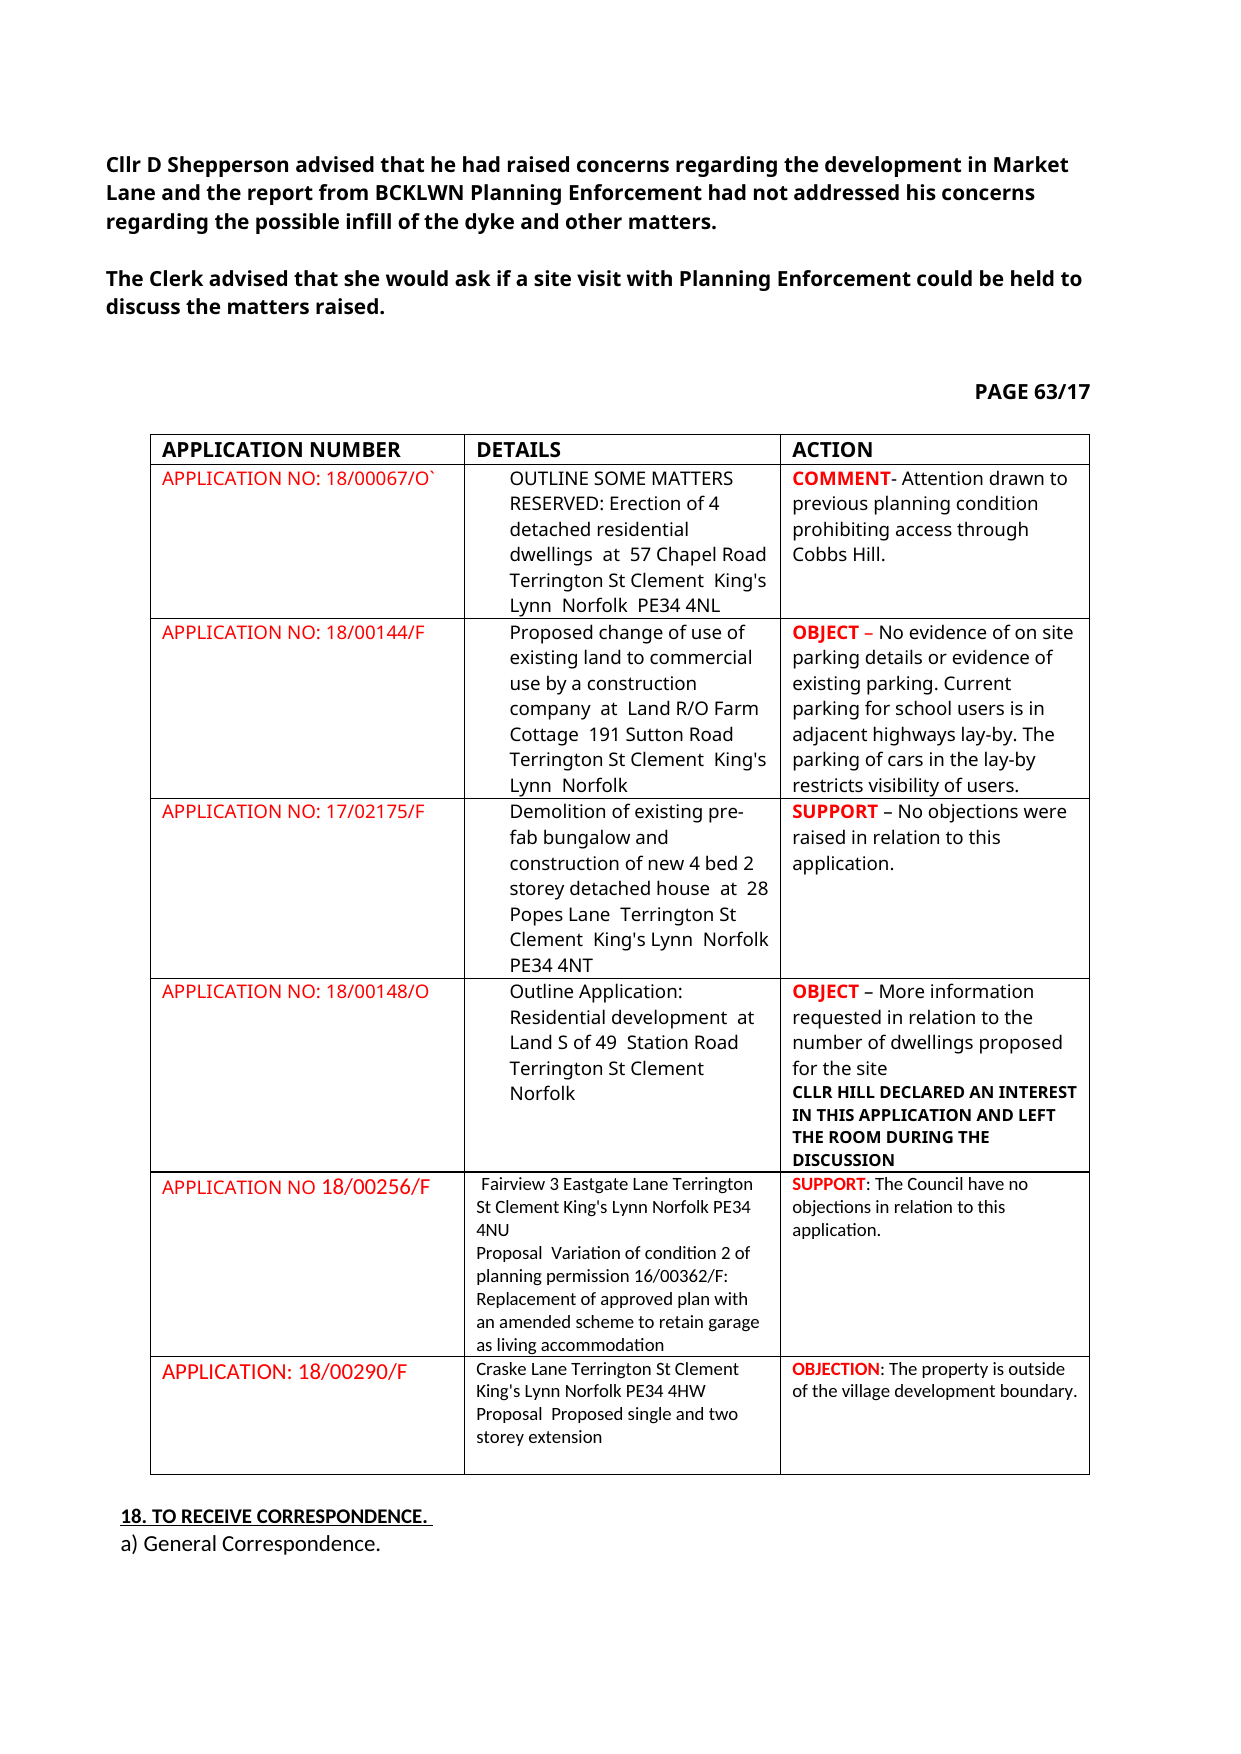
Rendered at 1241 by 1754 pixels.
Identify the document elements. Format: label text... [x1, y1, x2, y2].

text The Clerk advised that she would ask if a site visit with Planning Enforcement could be held to discuss the matters raised. [106, 264, 1090, 321]
text Cllr D Shepperson advised that he had raised concerns regarding the development in Market Lane and the report from BCKLWN Planning Enforcement had not addressed his concerns regarding the possible infill of the dyke and other matters. [106, 150, 1090, 235]
table_cell APPLICATION NO: 18/00148/O [151, 979, 464, 1171]
text PAGE 63/17 [120, 377, 1090, 406]
table_cell APPLICATION NO: 18/00144/F [151, 619, 464, 798]
table_cell SUPPORT – No objections were raised in relation to this application. [781, 799, 1089, 977]
table_cell Fairview 3 Eastgate Lane Terrington St Clement King's Lynn Norfolk PE34 4NU Proposal Variation of condition 2 of planning permission 16/00362/F: Replacement of approved plan with an amended scheme to retain garage as living accommodation [465, 1173, 780, 1356]
table_cell SUPPORT: The Council have no objections in relation to this application. [781, 1173, 1089, 1356]
table_header APPLICATION NUMBER [151, 435, 464, 464]
table_cell APPLICATION NO 18/00256/F [151, 1173, 464, 1356]
table_cell Proposed change of use of existing land to commercial use by a construction company at Land R/O Farm Cottage 191 Sutton Road Terrington St Clement King's Lynn Norfolk [465, 619, 780, 798]
text a) General Correspondence. [120, 1529, 1090, 1557]
table_cell APPLICATION NO: 17/02175/F [151, 799, 464, 977]
table_cell APPLICATION: 18/00290/F [151, 1357, 464, 1474]
table_header DETAILS [465, 435, 780, 464]
table_cell COMMENT- Attention drawn to previous planning condition prohibiting access through Cobbs Hill. [781, 465, 1089, 618]
table_cell APPLICATION NO: 18/00067/O` [151, 465, 464, 618]
text 18. TO RECEIVE CORRESPONDENCE. [120, 1503, 1090, 1529]
table_cell OBJECT – No evidence of on site parking details or evidence of existing parking. Current parking for school users is in adjacent highways lay-by. The parking of cars in the lay-by restricts visibility of users. [781, 619, 1089, 798]
table_cell OBJECTION: The property is outside of the village development boundary. [781, 1357, 1089, 1474]
table_header ACTION [781, 435, 1089, 464]
table_cell Demolition of existing pre-fab bungalow and construction of new 4 bed 2 storey detached house at 28 Popes Lane Terrington St Clement King's Lynn Norfolk PE34 4NT [465, 799, 780, 977]
table_cell Outline Application: Residential development at Land S of 49 Station Road Terrington St Clement Norfolk [465, 979, 780, 1171]
table_cell OUTLINE SOME MATTERS RESERVED: Erection of 4 detached residential dwellings at 57 Chapel Road Terrington St Clement King's Lynn Norfolk PE34 4NL [465, 465, 780, 618]
table_cell OBJECT – More information requested in relation to the number of dwellings proposed for the site CLLR HILL DECLARED AN INTEREST IN THIS APPLICATION AND LEFT THE ROOM DURING THE DISCUSSION [781, 979, 1089, 1171]
table_cell Craske Lane Terrington St Clement King's Lynn Norfolk PE34 4HW Proposal Proposed single and two storey extension [465, 1357, 780, 1474]
